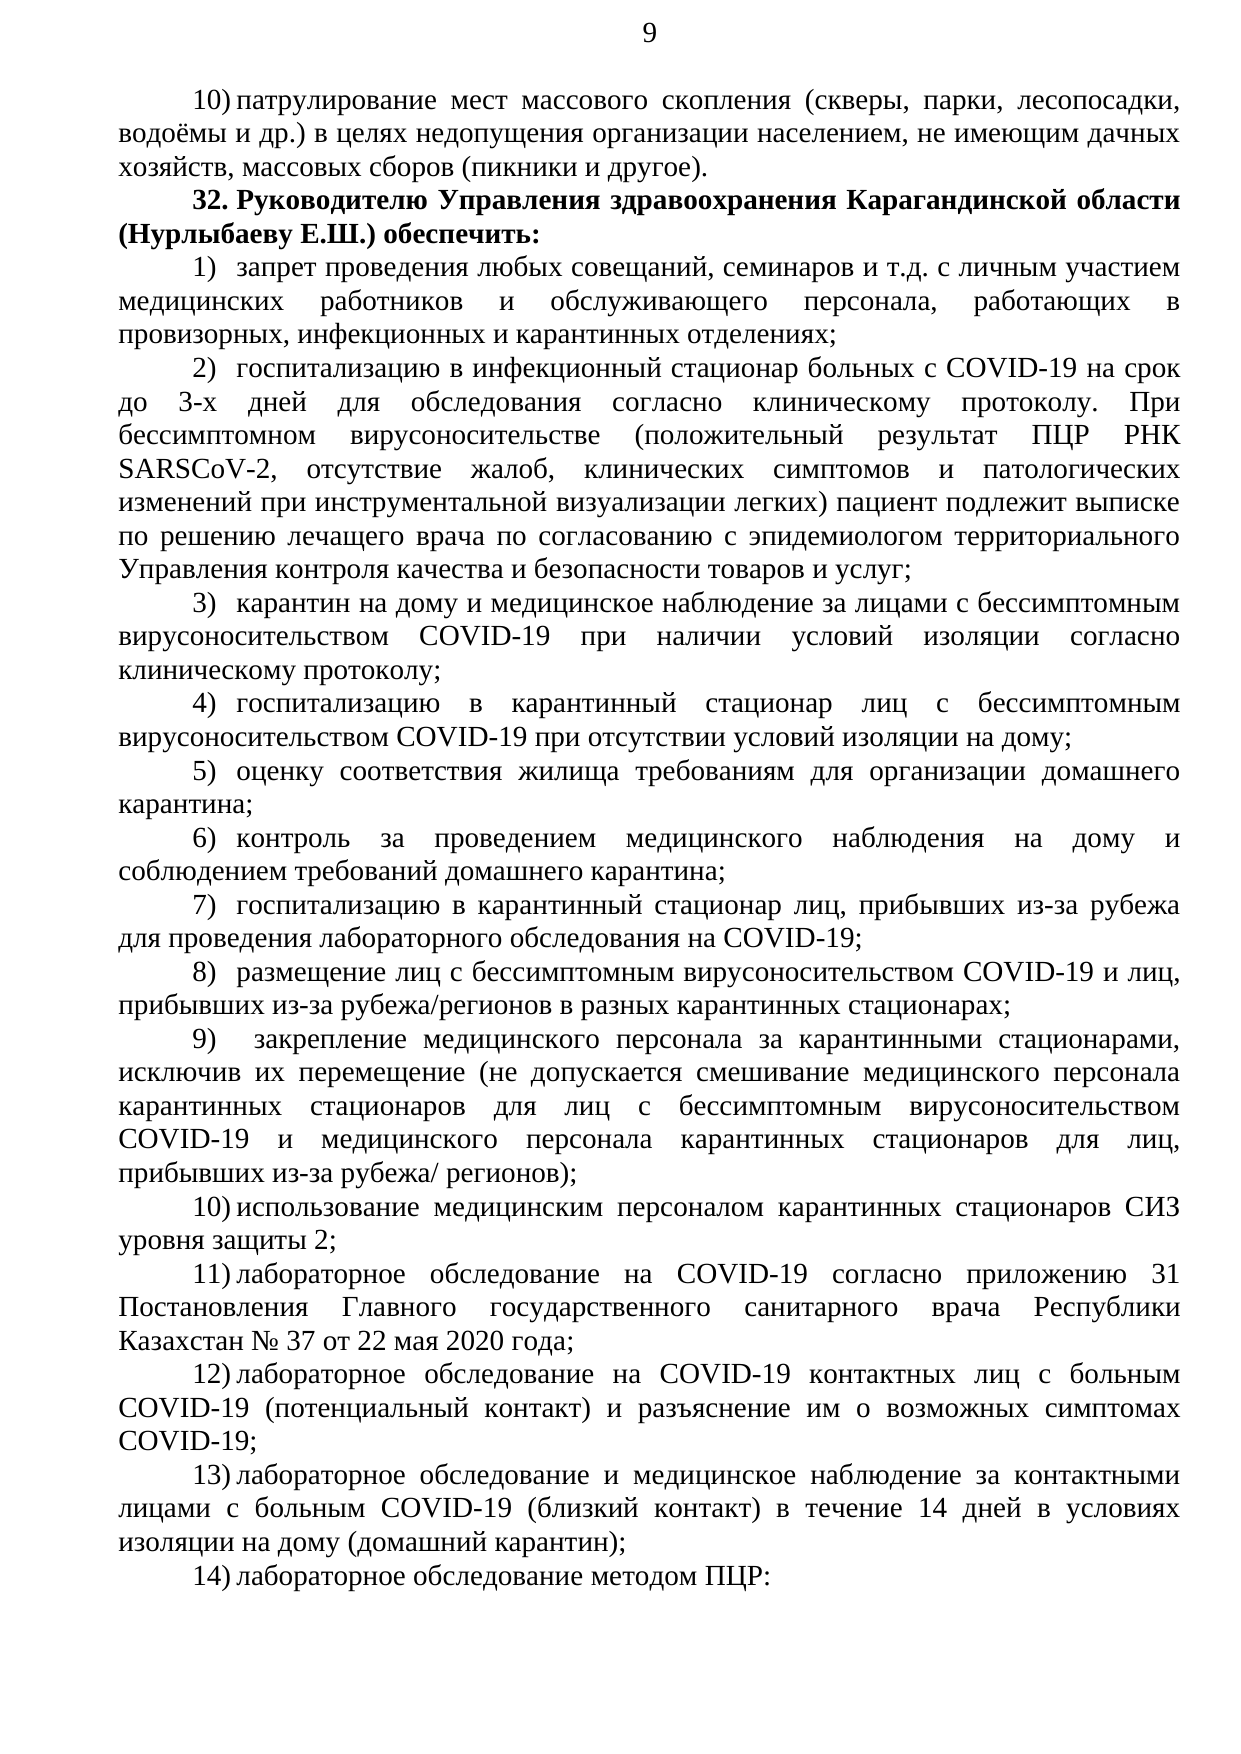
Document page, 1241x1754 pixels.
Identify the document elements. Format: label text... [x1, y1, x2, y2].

list лабораторное обследование и медицинское наблюдение за контактными лицами с больным COVID-19 (близкий контакт) в течение 14 дней в условиях изоляции на дому (домашний карантин); [118, 1457, 1181, 1558]
list закрепление медицинского персонала за карантинными стационарами, исключив их перемещение (не допускается смешивание медицинского персонала карантинных стационаров для лиц с бессимптомным вирусоносительством COVID-19 и медицинского персонала карантинных стационаров для лиц, прибывших из-за рубежа/ регионов); [118, 1021, 1181, 1189]
list запрет проведения любых совещаний, семинаров и т.д. с личным участием медицинских работников и обслуживающего персонала, работающих в провизорных, инфекционных и карантинных отделениях; [118, 249, 1181, 350]
list контроль за проведением медицинского наблюдения на дому и соблюдением требований домашнего карантина; [118, 820, 1181, 887]
list использование медицинским персоналом карантинных стационаров СИЗ уровня защиты 2; [118, 1189, 1181, 1256]
list Руководителю Управления здравоохранения Карагандинской области (Нурлыбаеву Е.Ш.) обеспечить: [118, 182, 1181, 249]
list госпитализацию в карантинный стационар лиц, прибывших из-за рубежа для проведения лабораторного обследования на COVID-19; [118, 887, 1181, 954]
list госпитализацию в инфекционный стационар больных с COVID-19 на срок до 3-х дней для обследования согласно клиническому протоколу. При бессимптомном вирусоносительстве (положительный результат ПЦР РНК SARSCoV-2, отсутствие жалоб, клинических симптомов и патологических изменений при инструментальной визуализации легких) пациент подлежит выписке по решению лечащего врача по согласованию с эпидемиологом территориального Управления контроля качества и безопасности товаров и услуг; [118, 350, 1181, 585]
list оценку соответствия жилища требованиям для организации домашнего карантина; [118, 753, 1181, 820]
list карантин на дому и медицинское наблюдение за лицами с бессимптомным вирусоносительством COVID-19 при наличии условий изоляции согласно клиническому протоколу; [118, 585, 1181, 686]
list лабораторное обследование на COVID-19 согласно приложению 31 Постановления Главного государственного санитарного врача Республики Казахстан № 37 от 22 мая 2020 года; [118, 1256, 1181, 1356]
list госпитализацию в карантинный стационар лиц с бессимптомным вирусоносительством COVID-19 при отсутствии условий изоляции на дому; [118, 686, 1181, 753]
list патрулирование мест массового скопления (скверы, парки, лесопосадки, водоёмы и др.) в целях недопущения организации населением, не имеющим дачных хозяйств, массовых сборов (пикники и другое). [118, 82, 1181, 182]
list лабораторное обследование на COVID-19 контактных лиц с больным COVID-19 (потенциальный контакт) и разъяснение им о возможных симптомах COVID-19; [118, 1356, 1181, 1457]
list размещение лиц с бессимптомным вирусоносительством COVID-19 и лиц, прибывших из-за рубежа/регионов в разных карантинных стационарах; [118, 954, 1181, 1021]
list лабораторное обследование методом ПЦР: [118, 1558, 1181, 1591]
